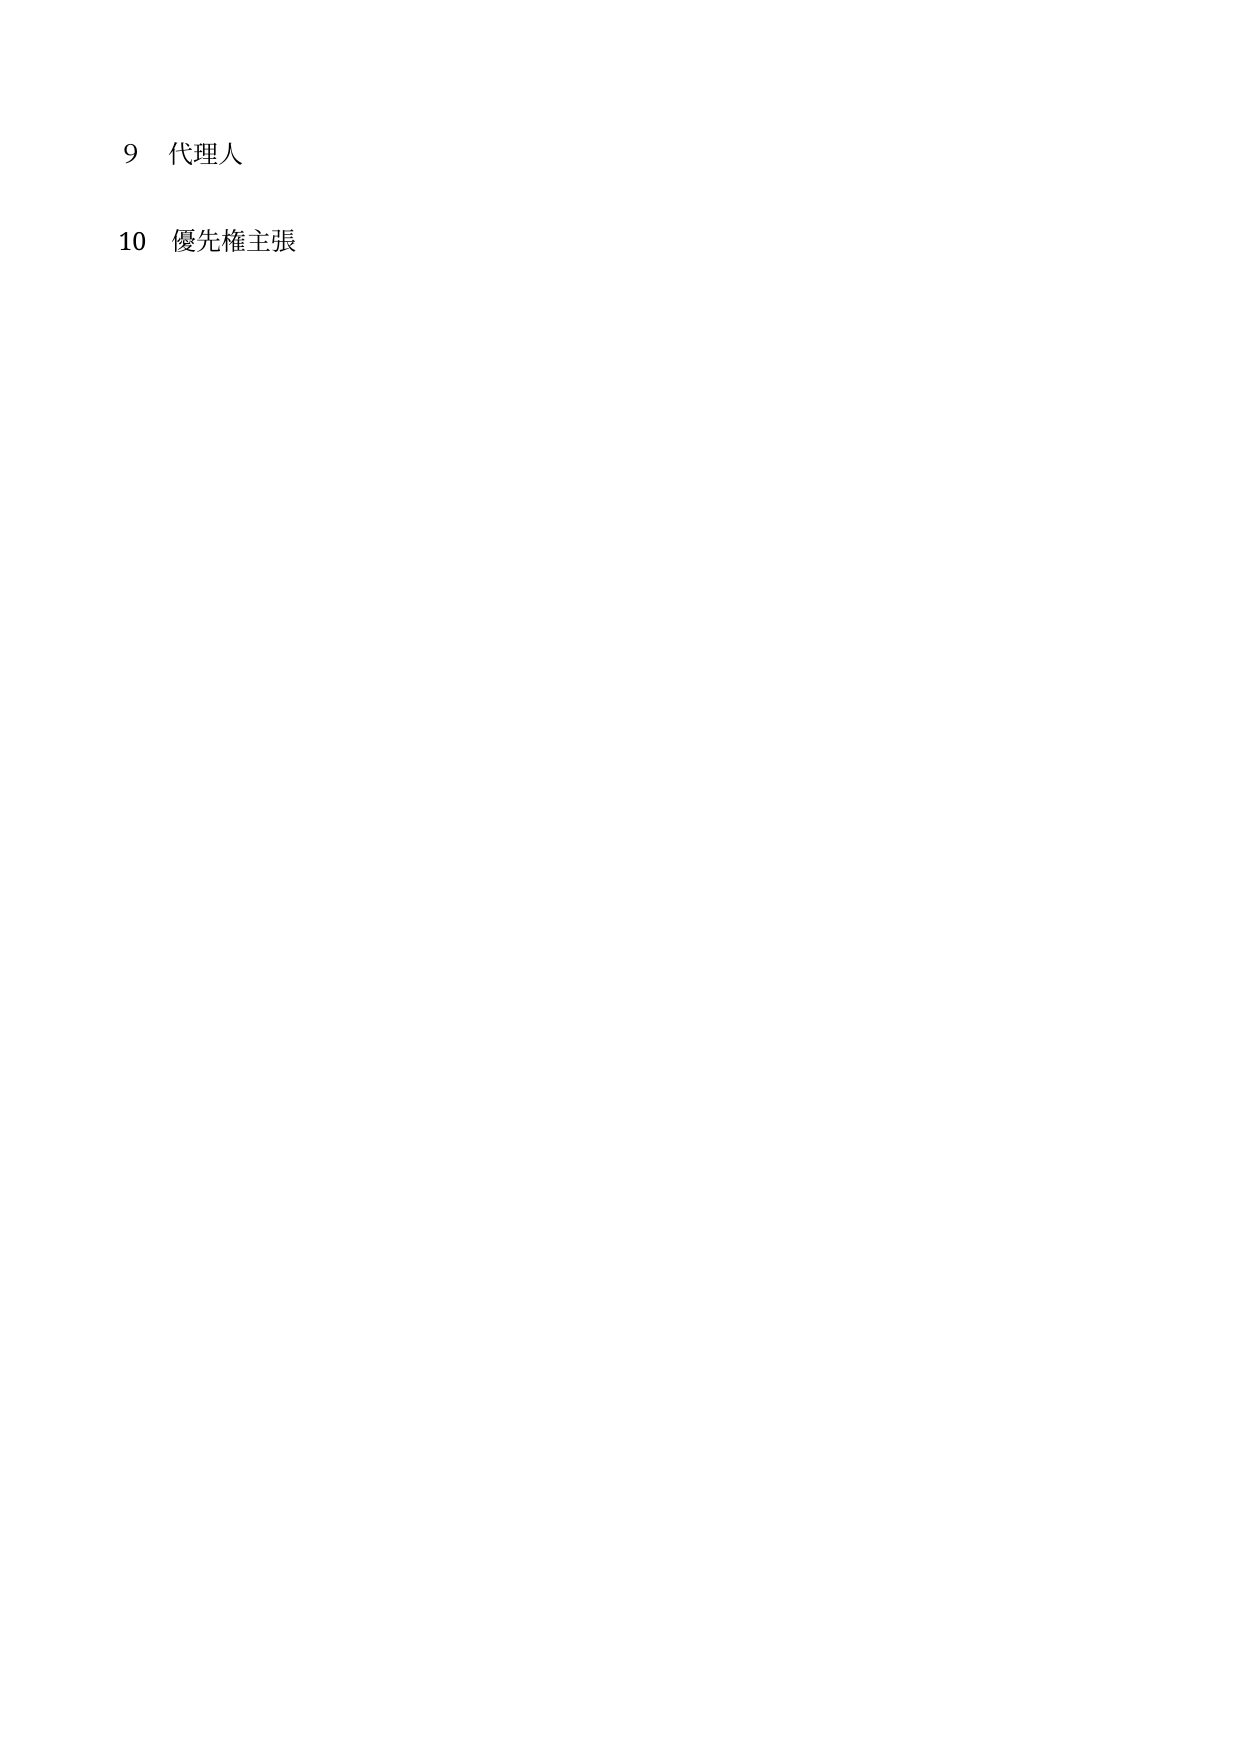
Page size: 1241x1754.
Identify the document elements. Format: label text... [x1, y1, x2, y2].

text 10 優先権主張 [118, 222, 1132, 258]
text ９ 代理人 [118, 134, 1132, 170]
